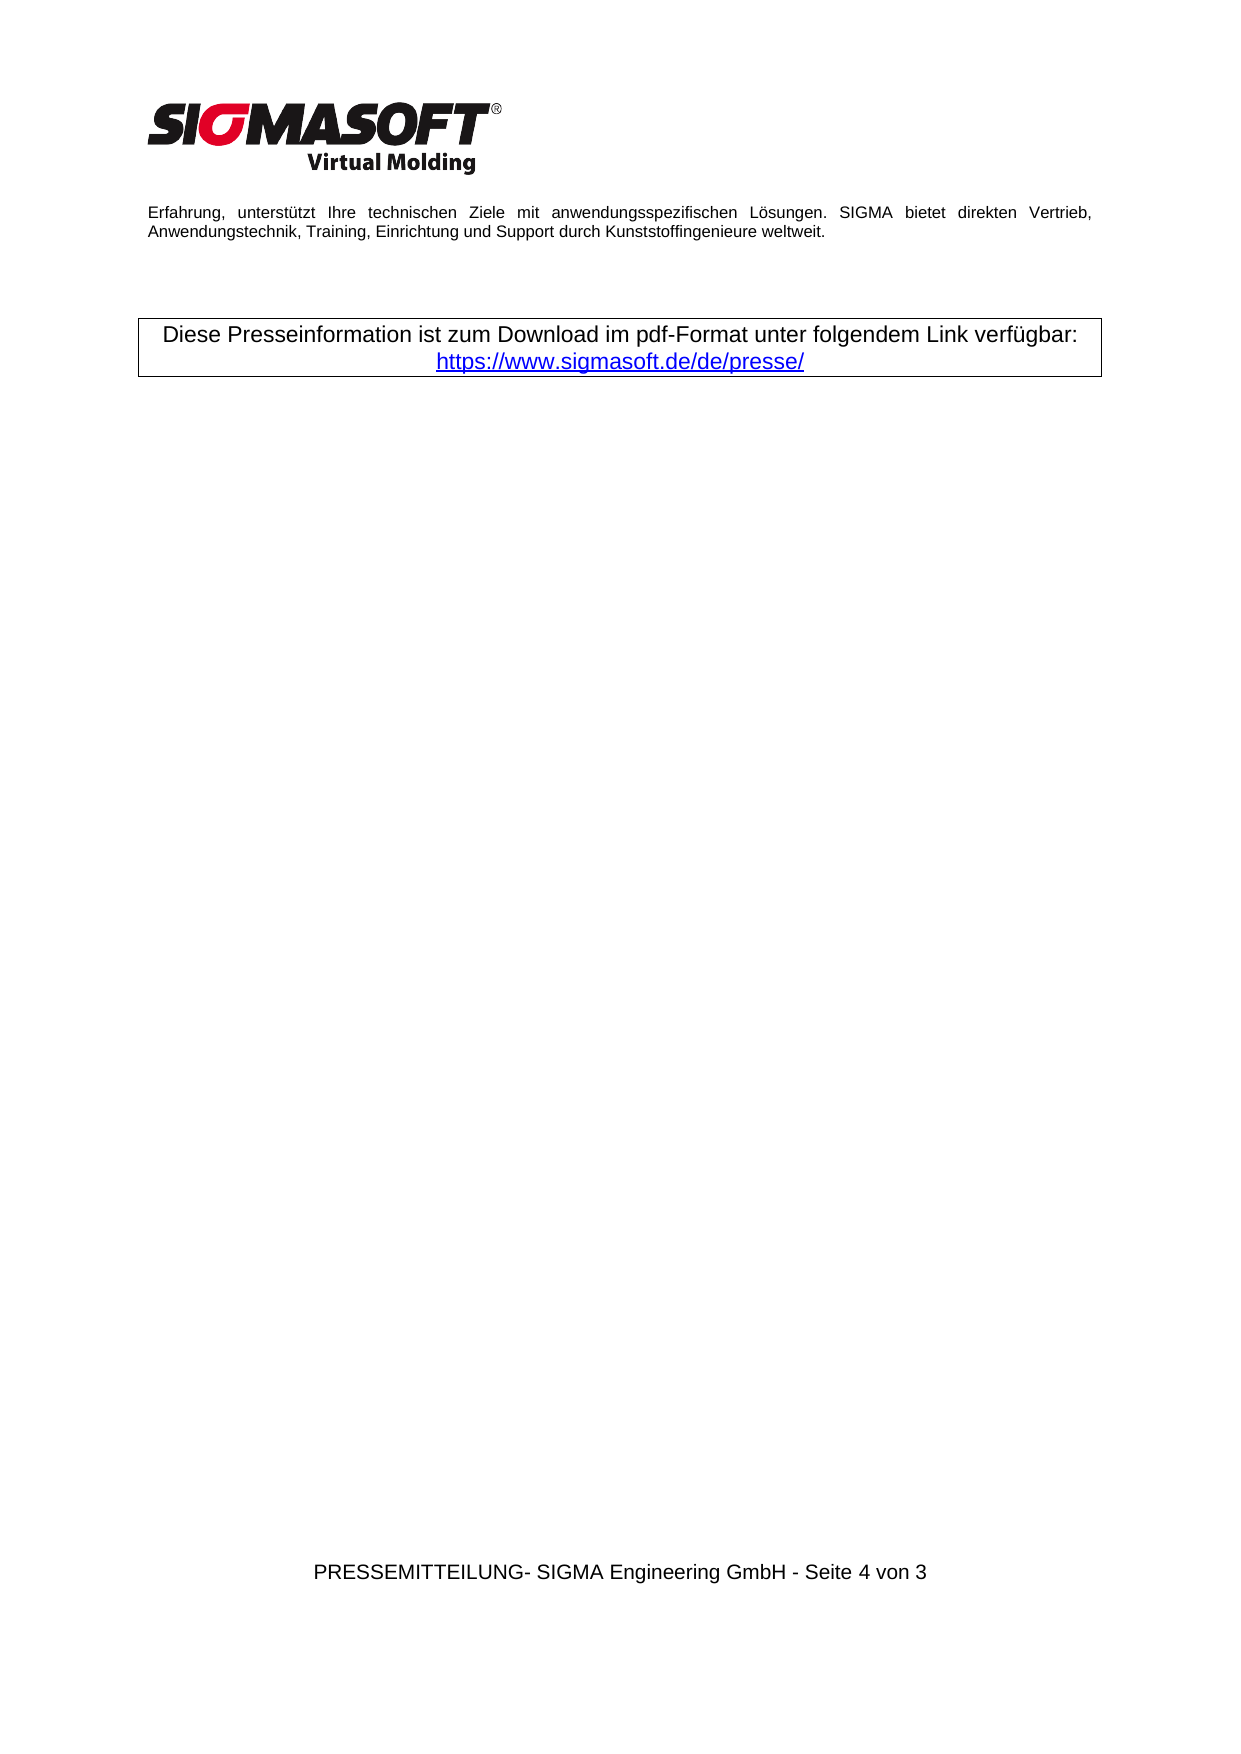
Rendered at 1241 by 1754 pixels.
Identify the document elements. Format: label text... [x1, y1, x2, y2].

picture [147, 102, 502, 175]
text Diese Presseinformation ist zum Download im pdf-Format unter folgendem Link verfügbar: https://www.sigmasoft.de/de/presse/ [139, 319, 1101, 376]
